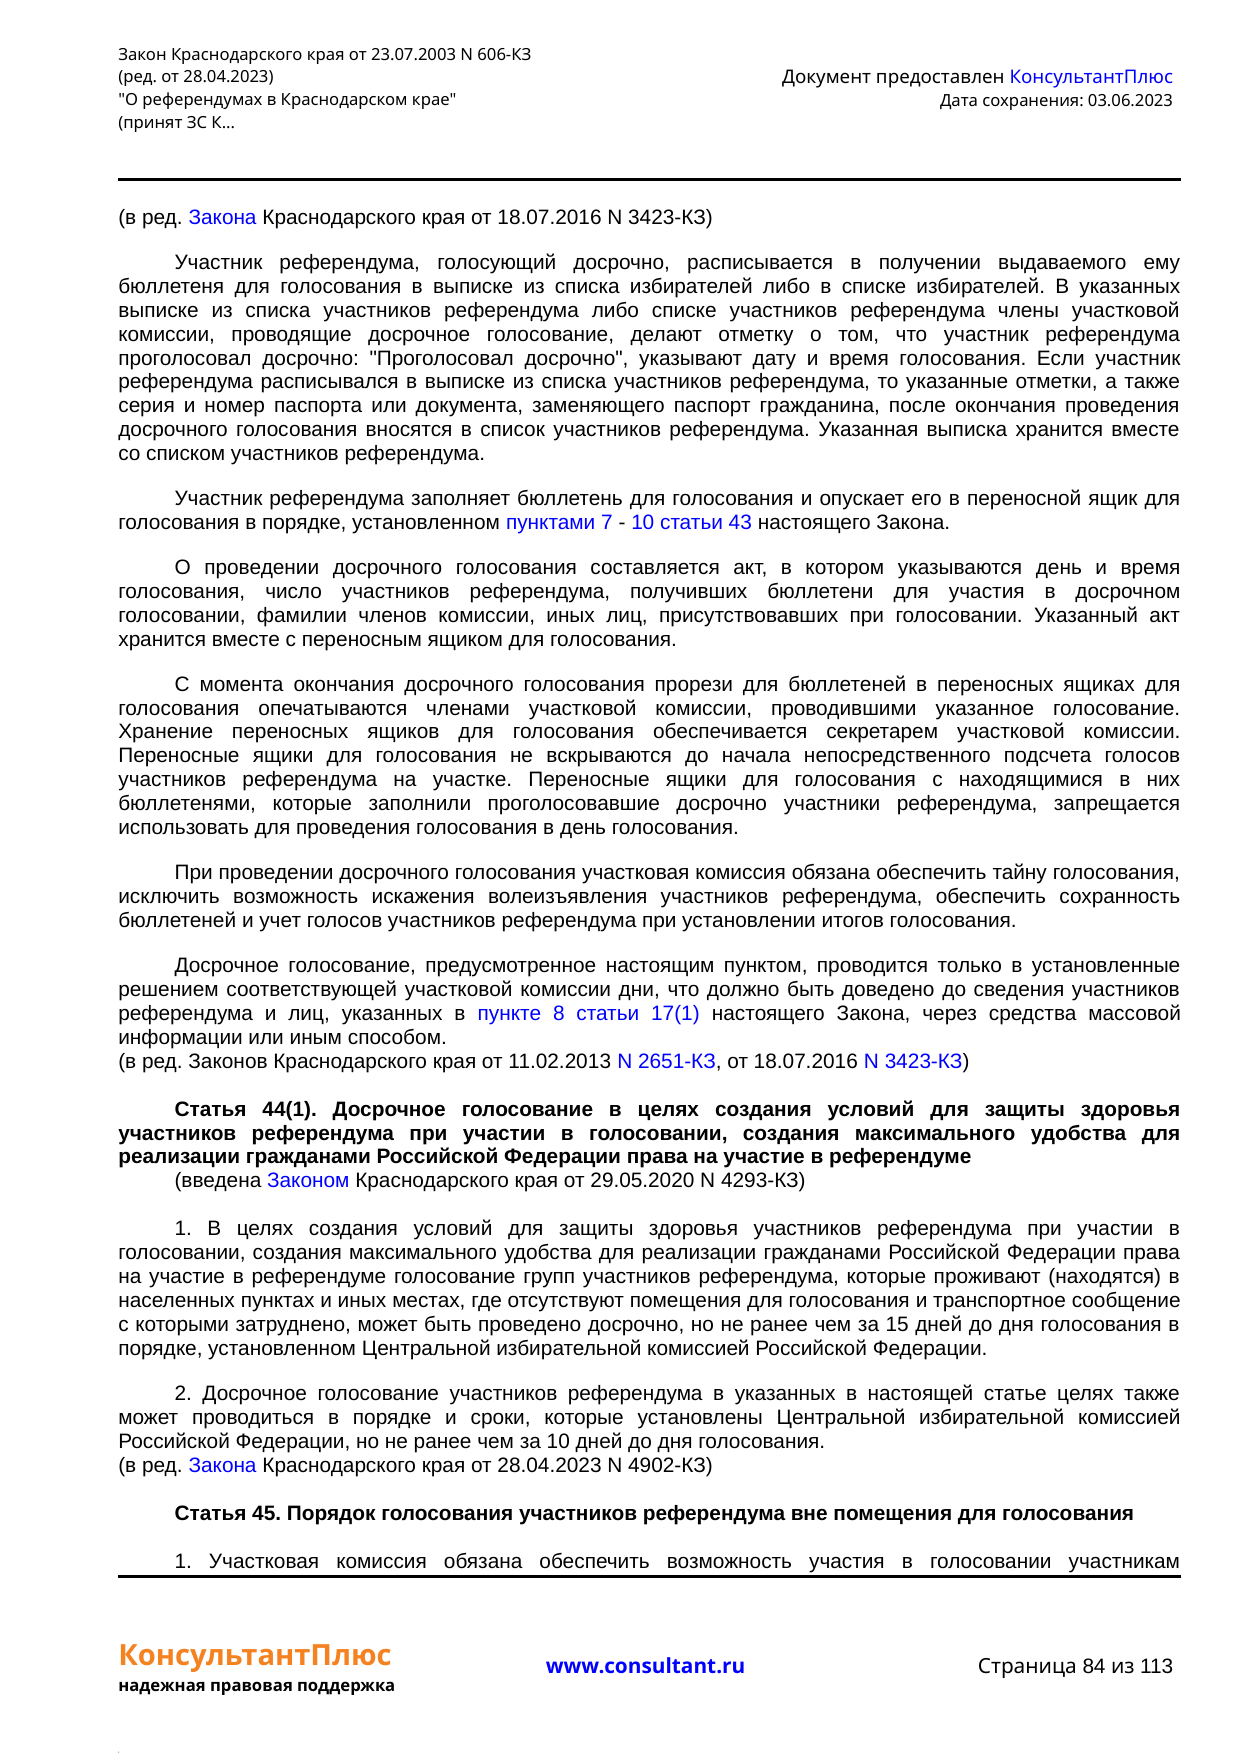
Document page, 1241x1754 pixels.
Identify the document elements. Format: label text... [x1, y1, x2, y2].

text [118, 1548, 1181, 1572]
title Статья 44(1). Досрочное голосование в целях создания условий для защиты здоровья участников референдума при участии в голосовании, создания максимального удобства для реализации гражданами Российской Федерации права на участие в референдуме [118, 1096, 1181, 1168]
text Участник референдума, голосующий досрочно, расписывается в получении выдаваемого ему бюллетеня для голосования в выписке из списка избирателей либо в списке избирателей. В указанных выписке из списка участников референдума либо списке участников референдума члены участковой комиссии, проводящие досрочное голосование, делают отметку о том, что участник референдума проголосовал досрочно: "Проголосовал досрочно", указывают дату и время голосования. Если участник референдума расписывался в выписке из списка участников референдума, то указанные отметки, а также серия и номер паспорта или документа, заменяющего паспорт гражданина, после окончания проведения досрочного голосования вносятся в список участников референдума. Указанная выписка хранится вместе со списком участников референдума. [118, 249, 1181, 465]
text Досрочное голосование, предусмотренное настоящим пунктом, проводится только в установленные решением соответствующей участковой комиссии дни, что должно быть доведено до сведения участников референдума и лиц, указанных в пункте 8 статьи 17(1) настоящего Закона, через средства массовой информации или иным способом. [118, 953, 1181, 1048]
text (в ред. Законов Краснодарского края от 11.02.2013 N 2651-КЗ, от 18.07.2016 N 3423-КЗ) [118, 1048, 1181, 1072]
text (в ред. Закона Краснодарского края от 18.07.2016 N 3423-КЗ) [118, 205, 1181, 229]
text (введена Законом Краснодарского края от 29.05.2020 N 4293-КЗ) [118, 1168, 1181, 1192]
text 2. Досрочное голосование участников референдума в указанных в настоящей статье целях также может проводиться в порядке и сроки, которые установлены Центральной избирательной комиссией Российской Федерации, но не ранее чем за 10 дней до дня голосования. [118, 1381, 1181, 1453]
text Участник референдума заполняет бюллетень для голосования и опускает его в переносной ящик для голосования в порядке, установленном пунктами 7 - 10 статьи 43 настоящего Закона. [118, 486, 1181, 534]
text С момента окончания досрочного голосования прорези для бюллетеней в переносных ящиках для голосования опечатываются членами участковой комиссии, проводившими указанное голосование. Хранение переносных ящиков для голосования обеспечивается секретарем участковой комиссии. Переносные ящики для голосования не вскрываются до начала непосредственного подсчета голосов участников референдума на участке. Переносные ящики для голосования с находящимися в них бюллетенями, которые заполнили проголосовавшие досрочно участники референдума, запрещается использовать для проведения голосования в день голосования. [118, 671, 1181, 839]
text (в ред. Закона Краснодарского края от 28.04.2023 N 4902-КЗ) [118, 1453, 1181, 1477]
text О проведении досрочного голосования составляется акт, в котором указываются день и время голосования, число участников референдума, получивших бюллетени для участия в досрочном голосовании, фамилии членов комиссии, иных лиц, присутствовавших при голосовании. Указанный акт хранится вместе с переносным ящиком для голосования. [118, 555, 1181, 651]
title Статья 45. Порядок голосования участников референдума вне помещения для голосования [118, 1501, 1181, 1524]
text При проведении досрочного голосования участковая комиссия обязана обеспечить тайну голосования, исключить возможность искажения волеизъявления участников референдума, обеспечить сохранность бюллетеней и учет голосов участников референдума при установлении итогов голосования. [118, 860, 1181, 932]
text 1. В целях создания условий для защиты здоровья участников референдума при участии в голосовании, создания максимального удобства для реализации гражданами Российской Федерации права на участие в референдуме голосование групп участников референдума, которые проживают (находятся) в населенных пунктах и иных местах, где отсутствуют помещения для голосования и транспортное сообщение с которыми затруднено, может быть проведено досрочно, но не ранее чем за 15 дней до дня голосования в порядке, установленном Центральной избирательной комиссией Российской Федерации. [118, 1216, 1181, 1360]
